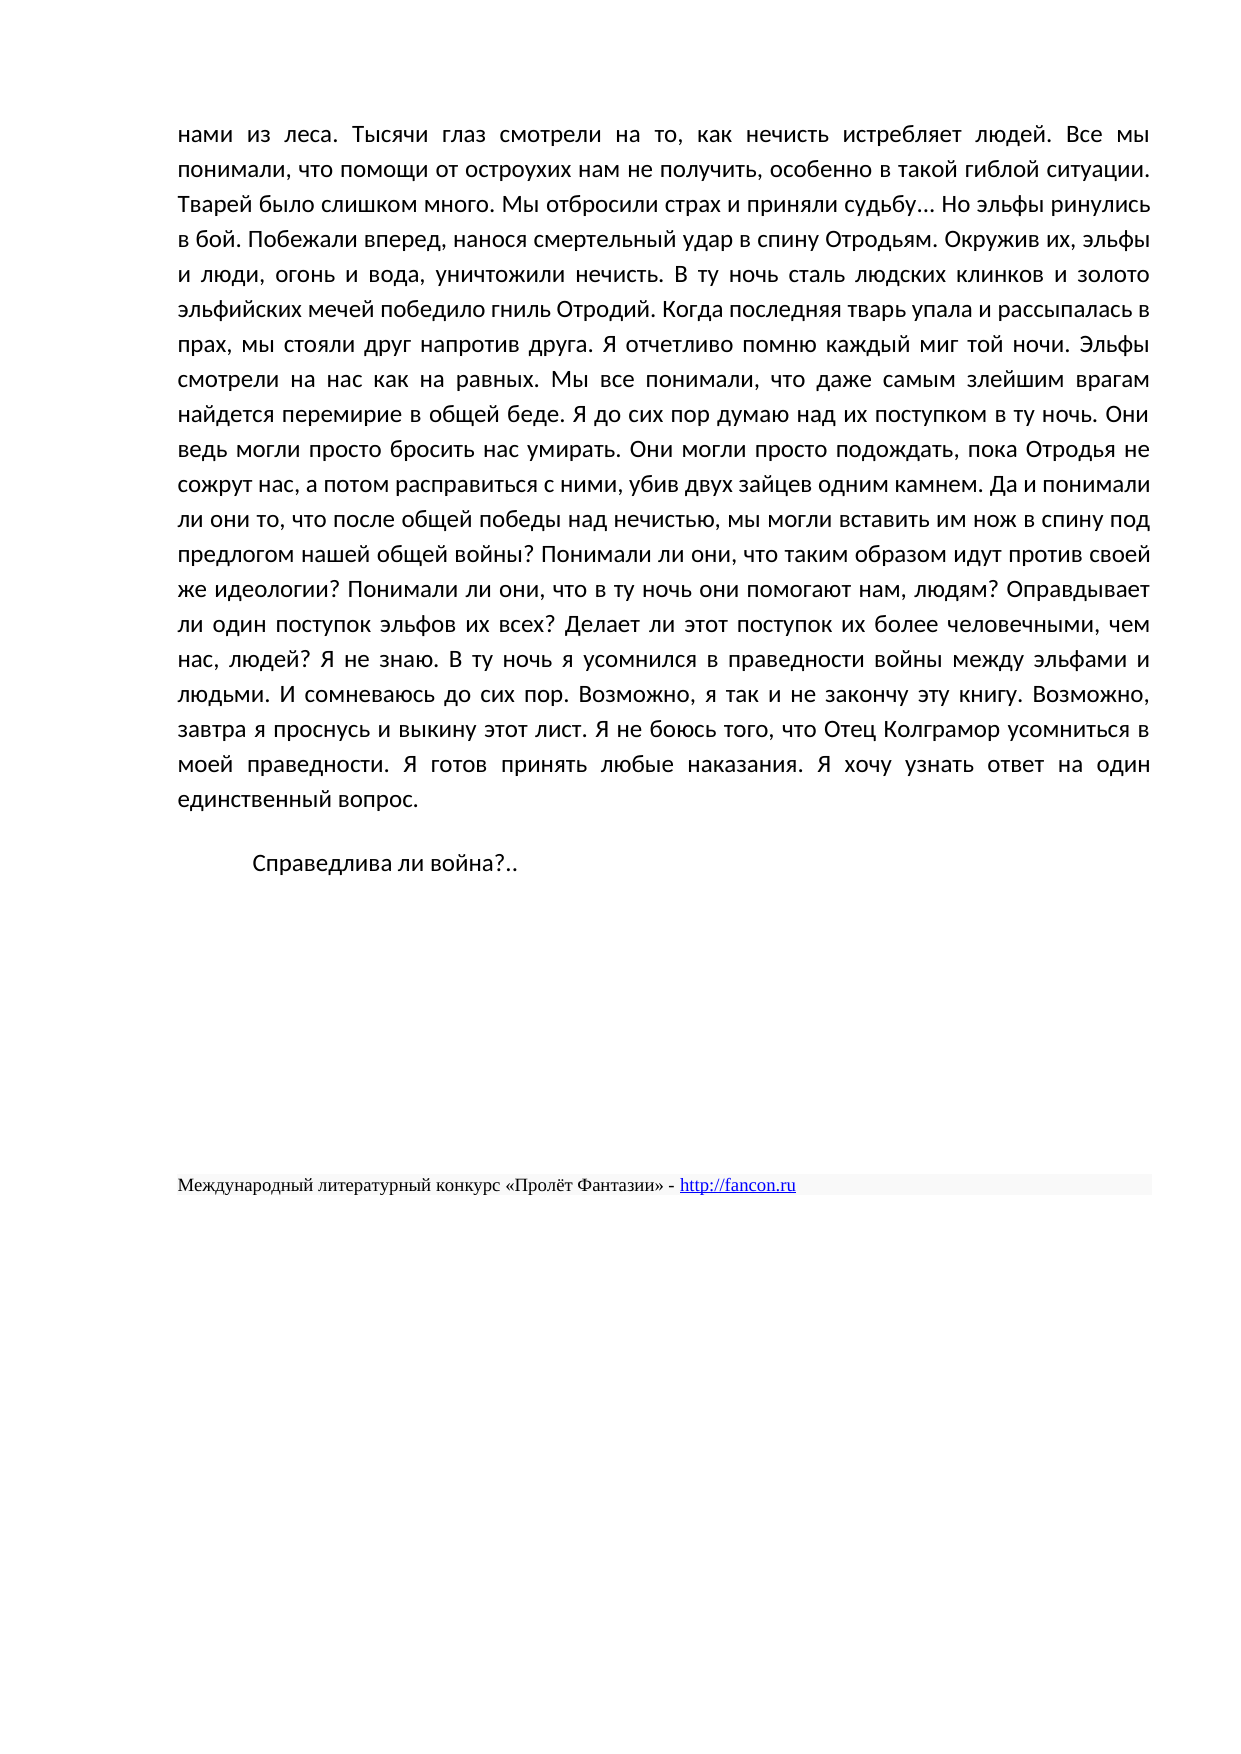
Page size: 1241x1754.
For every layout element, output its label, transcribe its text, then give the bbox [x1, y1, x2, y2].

text Справедлива ли война?.. [177, 847, 1152, 878]
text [177, 118, 1152, 814]
text Международный литературный конкурс «Пролёт Фантазии» - http://fancon.ru [177, 1174, 1152, 1195]
